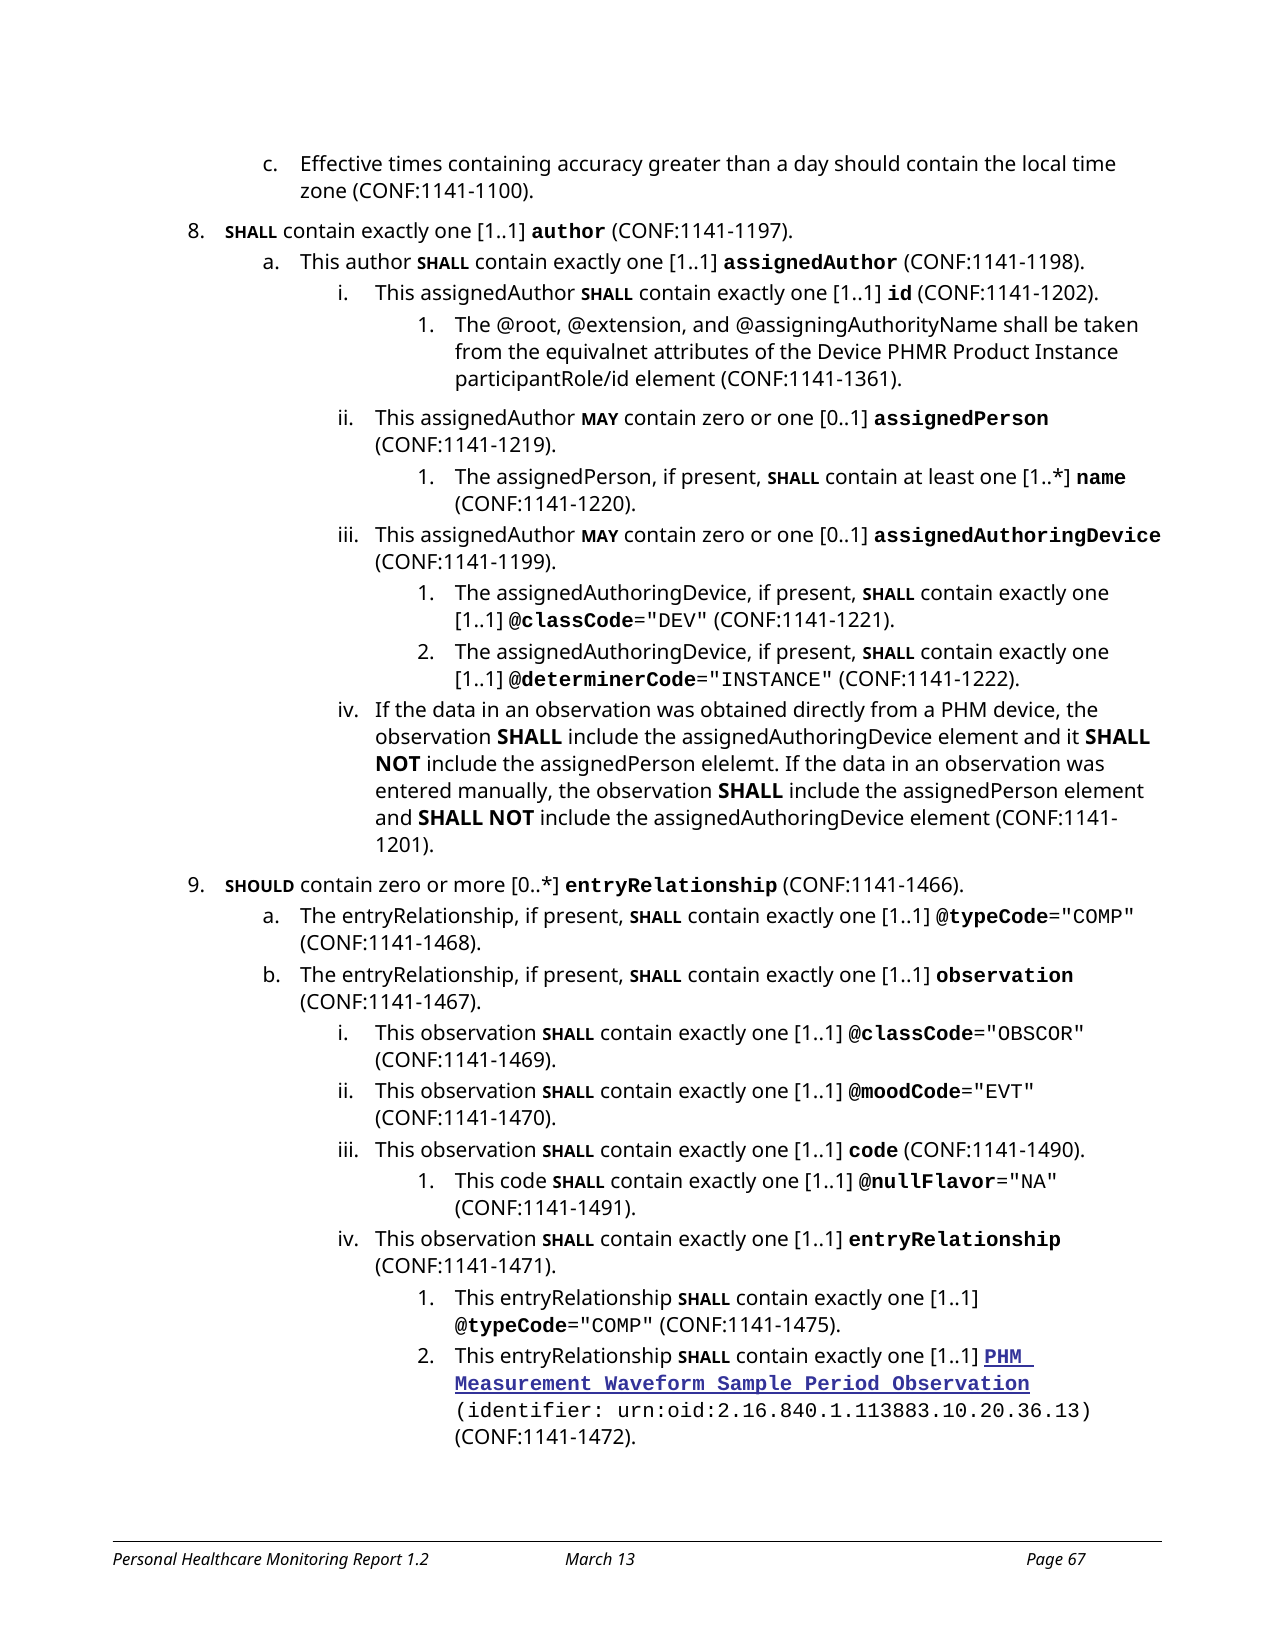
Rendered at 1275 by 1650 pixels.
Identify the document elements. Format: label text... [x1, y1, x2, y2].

list This assignedAuthor MAY contain zero or one [0..1] assignedPerson (CONF:1141-1219). [337, 404, 1162, 458]
list The assignedAuthoringDevice, if present, SHALL contain exactly one [1..1] @classCode="DEV" (CONF:1141-1221). [417, 579, 1162, 633]
list This code SHALL contain exactly one [1..1] @nullFlavor="NA" (CONF:1141-1491). [417, 1167, 1162, 1221]
list SHALL contain exactly one [1..1] author (CONF:1141-1197). [187, 217, 1162, 244]
list This observation SHALL contain exactly one [1..1] @moodCode="EVT" (CONF:1141-1470). [337, 1077, 1162, 1131]
list This observation SHALL contain exactly one [1..1] code (CONF:1141-1490). [337, 1135, 1162, 1162]
list This observation SHALL contain exactly one [1..1] entryRelationship (CONF:1141-1471). [337, 1225, 1162, 1279]
list This assignedAuthor SHALL contain exactly one [1..1] id (CONF:1141-1202). [337, 279, 1162, 306]
list The assignedAuthoringDevice, if present, SHALL contain exactly one [1..1] @determinerCode="INSTANCE" (CONF:1141-1222). [417, 637, 1162, 692]
list This entryRelationship SHALL contain exactly one [1..1] PHM Measurement Waveform Sample Period Observation (identifier: urn:oid:2.16.840.1.113883.10.20.36.13) (CONF:1141-1472). [417, 1342, 1162, 1450]
list The assignedPerson, if present, SHALL contain at least one [1..*] name (CONF:1141-1220). [417, 462, 1162, 517]
list The entryRelationship, if present, SHALL contain exactly one [1..1] observation (CONF:1141-1467). [262, 960, 1162, 1014]
list The @root, @extension, and @assigningAuthorityName shall be taken from the equivalnet attributes of the Device PHMR Product Instance participantRole/id element (CONF:1141-1361). [417, 310, 1162, 392]
list Effective times containing accuracy greater than a day should contain the local time zone (CONF:1141-1100). [262, 150, 1162, 204]
list The entryRelationship, if present, SHALL contain exactly one [1..1] @typeCode="COMP" (CONF:1141-1468). [262, 902, 1162, 956]
list This entryRelationship SHALL contain exactly one [1..1] @typeCode="COMP" (CONF:1141-1475). [417, 1283, 1162, 1337]
list If the data in an observation was obtained directly from a PHM device, the observation SHALL include the assignedAuthoringDevice element and it SHALL NOT include the assignedPerson elelemt. If the data in an observation was entered manually, the observation SHALL include the assignedPerson element and SHALL NOT include the assignedAuthoringDevice element (CONF:1141-1201). [337, 696, 1162, 858]
list This observation SHALL contain exactly one [1..1] @classCode="OBSCOR" (CONF:1141-1469). [337, 1019, 1162, 1073]
list SHOULD contain zero or more [0..*] entryRelationship (CONF:1141-1466). [187, 871, 1162, 898]
list This assignedAuthor MAY contain zero or one [0..1] assignedAuthoringDevice (CONF:1141-1199). [337, 521, 1162, 575]
list This author SHALL contain exactly one [1..1] assignedAuthor (CONF:1141-1198). [262, 248, 1162, 275]
